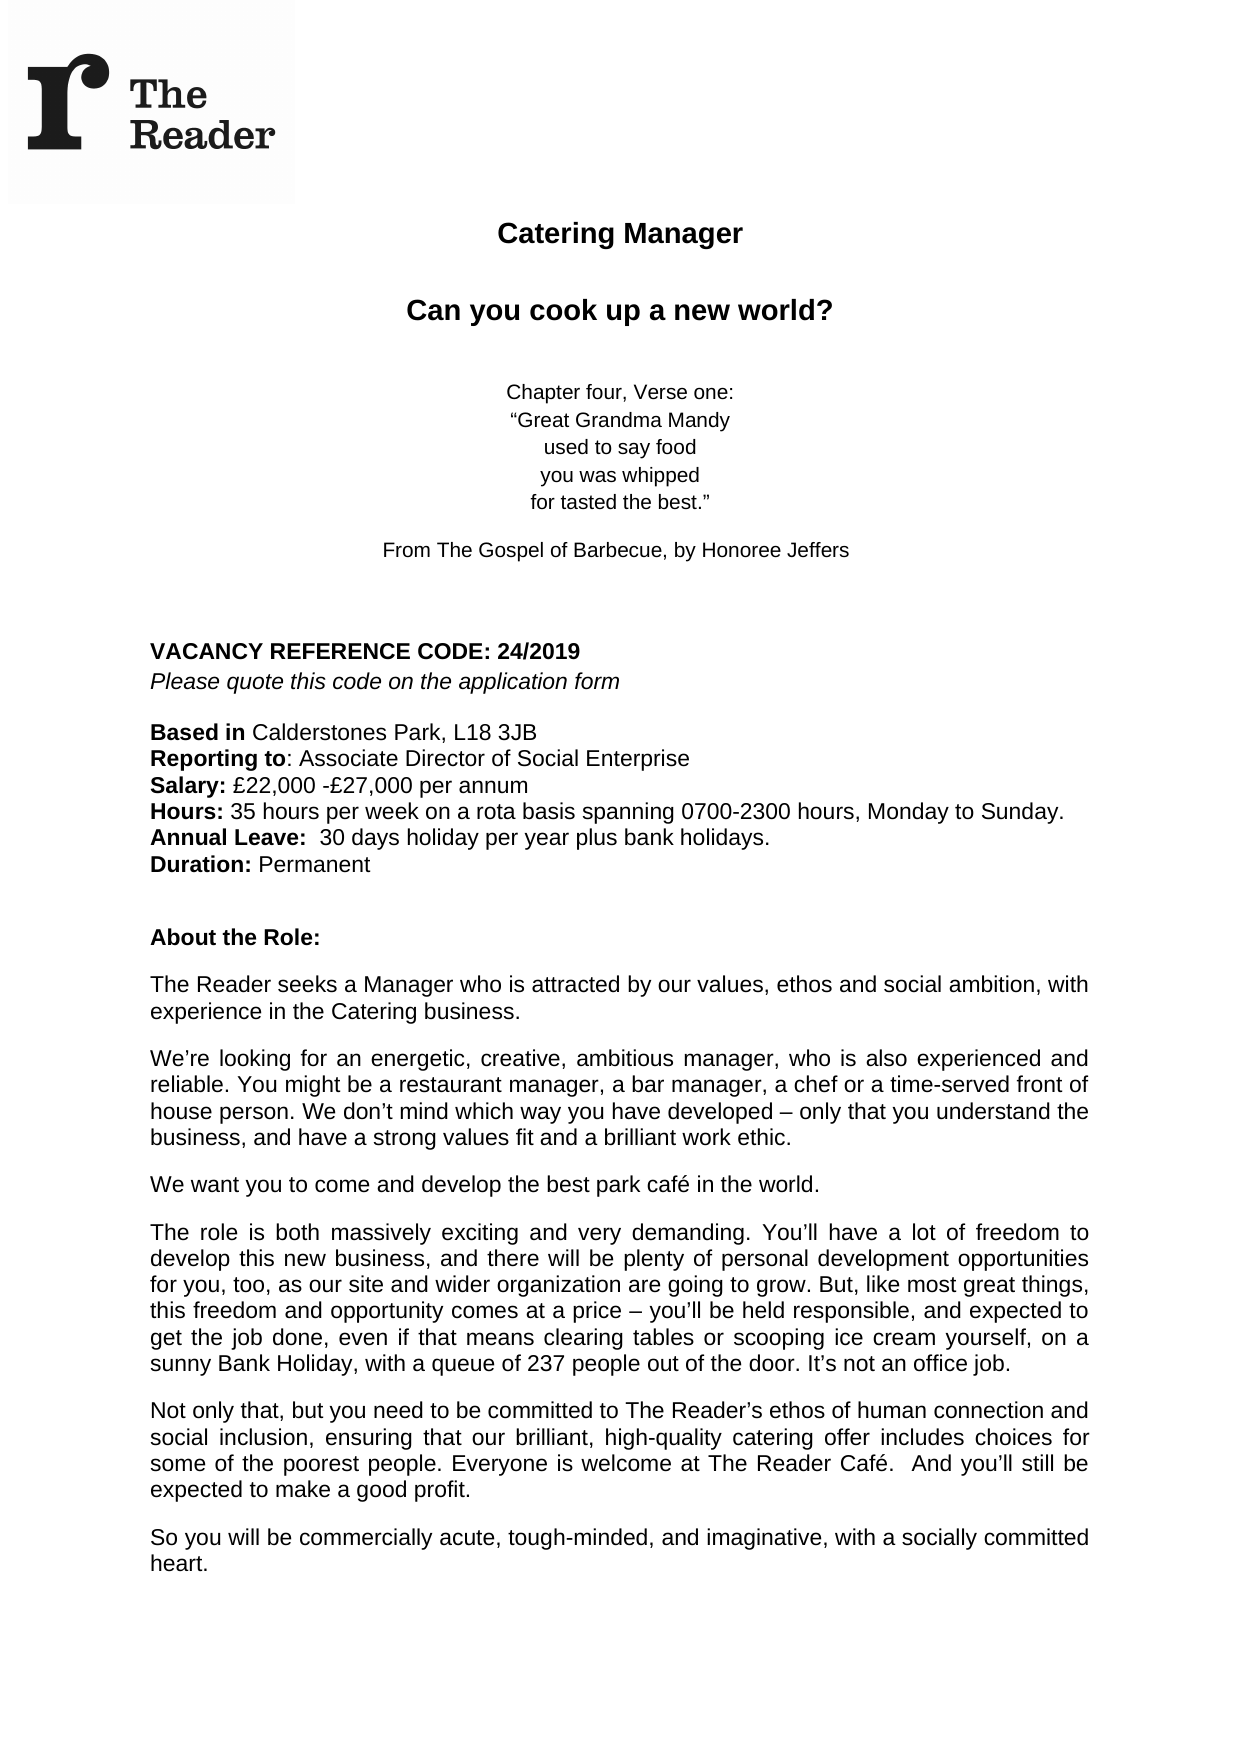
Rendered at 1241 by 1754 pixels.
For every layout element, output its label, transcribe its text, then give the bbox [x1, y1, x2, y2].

text Can you cook up a new world? [150, 293, 1090, 327]
text The role is both massively exciting and very demanding. You’ll have a lot of freedom to develop this new business, and there will be plenty of personal development opportunities for you, too, as our site and wider organization are going to grow. But, like most great things, this freedom and opportunity comes at a price – you’ll be held responsible, and expected to get the job done, even if that means clearing tables or scooping ice cream yourself, on a sunny Bank Holiday, with a queue of 237 people out of the door. It’s not an office job. [150, 1218, 1090, 1377]
text VACANCY REFERENCE CODE: 24/2019 Please quote this code on the application form [150, 638, 1090, 694]
text We want you to come and develop the best park café in the world. [150, 1171, 1090, 1198]
text From The Gospel of Barbecue, by Honoree Jeffers [150, 538, 1090, 562]
picture [7, 0, 295, 204]
text We’re looking for an energetic, creative, ambitious manager, who is also experienced and reliable. You might be a restaurant manager, a bar manager, a chef or a time-served front of house person. We don’t mind which way you have developed – only that you understand the business, and have a strong values fit and a brilliant work ethic. [150, 1045, 1090, 1150]
text Reporting to: Associate Director of Social Enterprise [150, 745, 1090, 772]
text Based in Calderstones Park, L18 3JB [150, 719, 1090, 745]
text Annual Leave: 30 days holiday per year plus bank holidays. [150, 824, 1090, 851]
text So you will be commercially acute, tough-minded, and imaginative, with a socially committed heart. [150, 1524, 1090, 1576]
text Catering Manager [150, 216, 1090, 249]
text About the Role: [150, 924, 1090, 951]
text Duration: Permanent [150, 851, 1090, 877]
text Not only that, but you need to be committed to The Reader’s ethos of human connection and social inclusion, ensuring that our brilliant, high-quality catering offer includes choices for some of the poorest people. Everyone is welcome at The Reader Café. And you’ll still be expected to make a good profit. [150, 1397, 1090, 1503]
text Chapter four, Verse one: “Great Grandma Mandy used to say food you was whipped for tasted the best.” [150, 380, 1090, 514]
text Salary: £22,000 -£27,000 per annum [150, 772, 1090, 798]
text The Reader seeks a Manager who is attracted by our values, ethos and social ambition, with experience in the Catering business. [150, 971, 1090, 1024]
text Hours: 35 hours per week on a rota basis spanning 0700-2300 hours, Monday to Sunday. [150, 798, 1090, 824]
